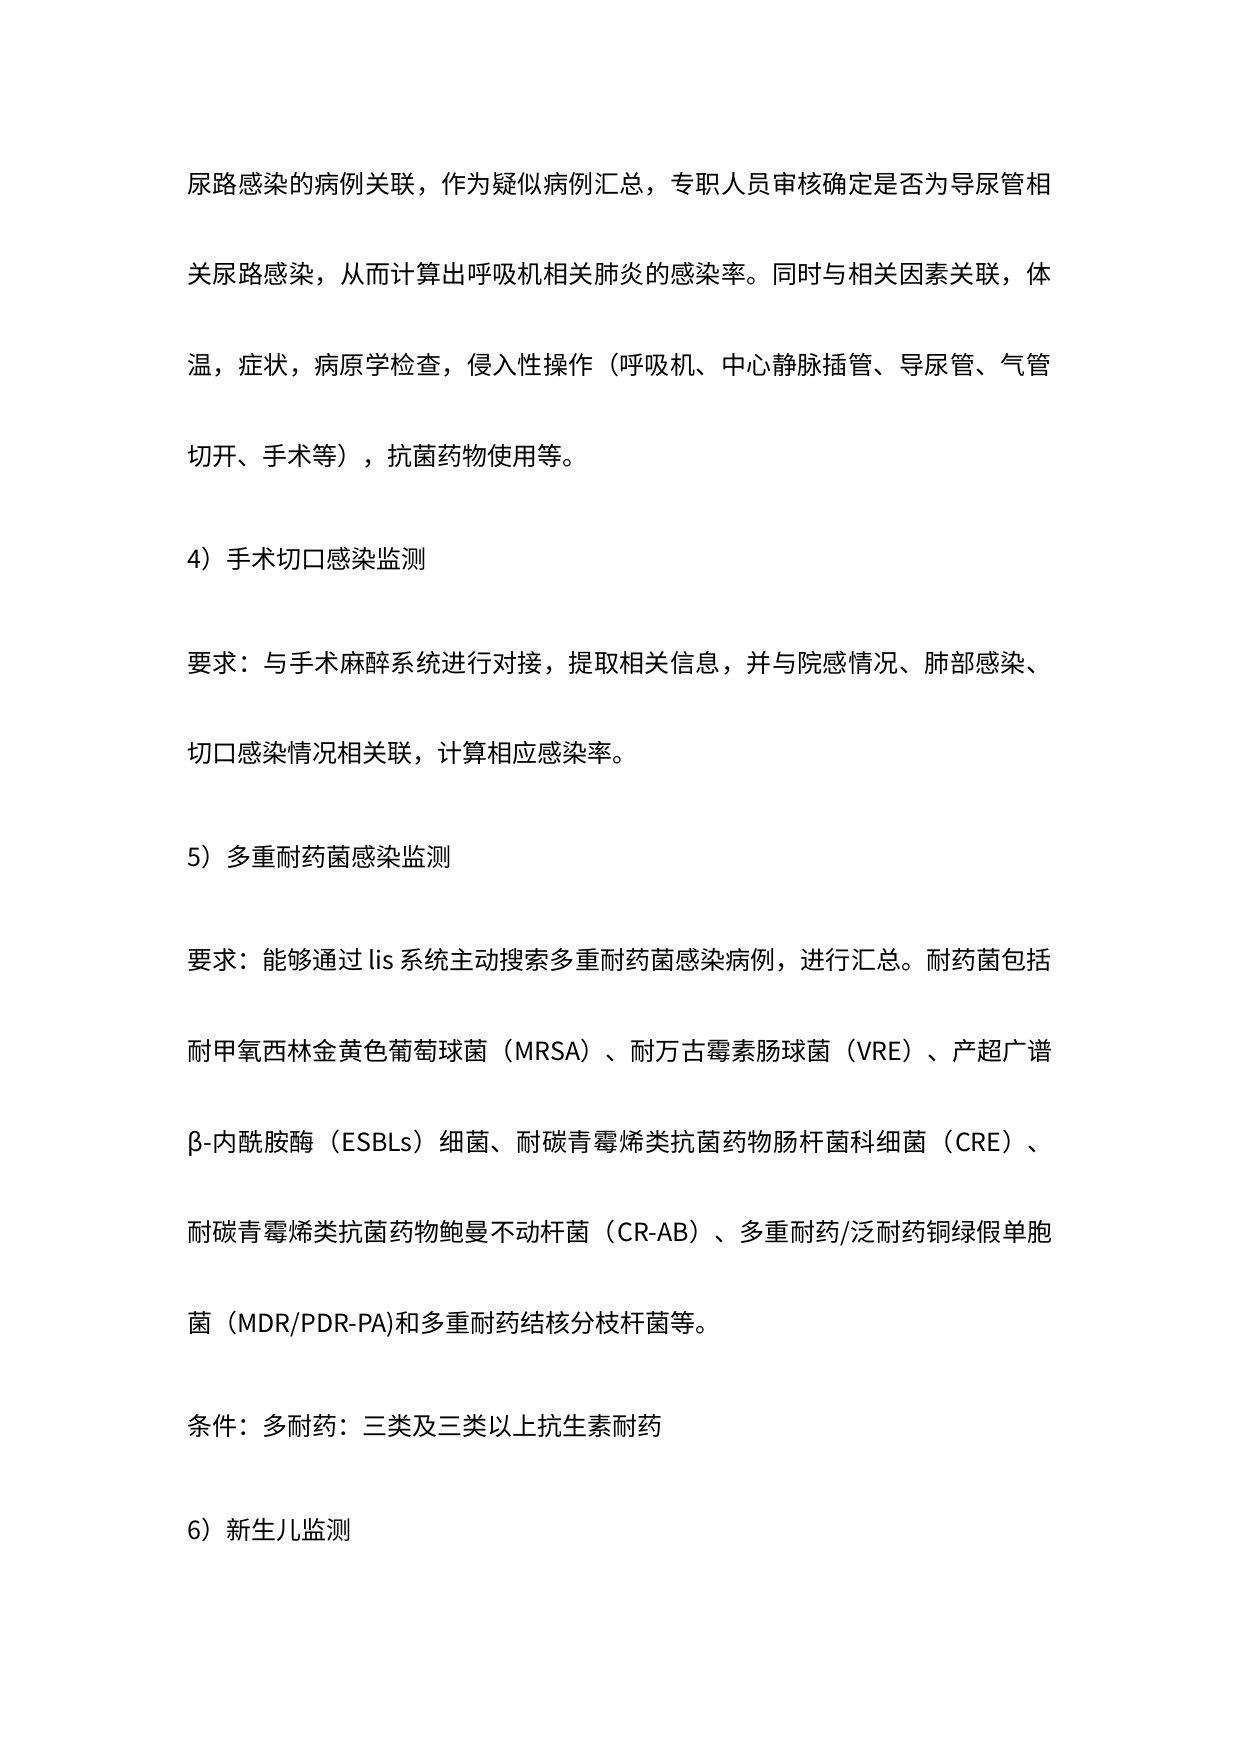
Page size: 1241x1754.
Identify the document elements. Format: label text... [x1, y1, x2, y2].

text 要求：与手术麻醉系统进行对接，提取相关信息，并与院感情况、肺部感染、切口感染情况相关联，计算相应感染率。 [187, 631, 1053, 782]
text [187, 152, 1053, 484]
text 要求：能够通过lis系统主动搜索多重耐药菌感染病例，进行汇总。耐药菌包括耐甲氧西林金黄色葡萄球菌（MRSA）、耐万古霉素肠球菌（VRE）、产超广谱β-内酰胺酶（ESBLs）细菌、耐碳青霉烯类抗菌药物肠杆菌科细菌（CRE）、耐碳青霉烯类抗菌药物鲍曼不动杆菌（CR-AB）、多重耐药/泛耐药铜绿假单胞菌（MDR/PDR-PA)和多重耐药结核分枝杆菌等。 [187, 929, 1053, 1352]
text 4）手术切口感染监测 [187, 527, 1053, 588]
text 6）新生儿监测 [187, 1498, 1053, 1559]
text 5）多重耐药菌感染监测 [187, 825, 1053, 886]
text 条件：多耐药：三类及三类以上抗生素耐药 [187, 1395, 1053, 1455]
